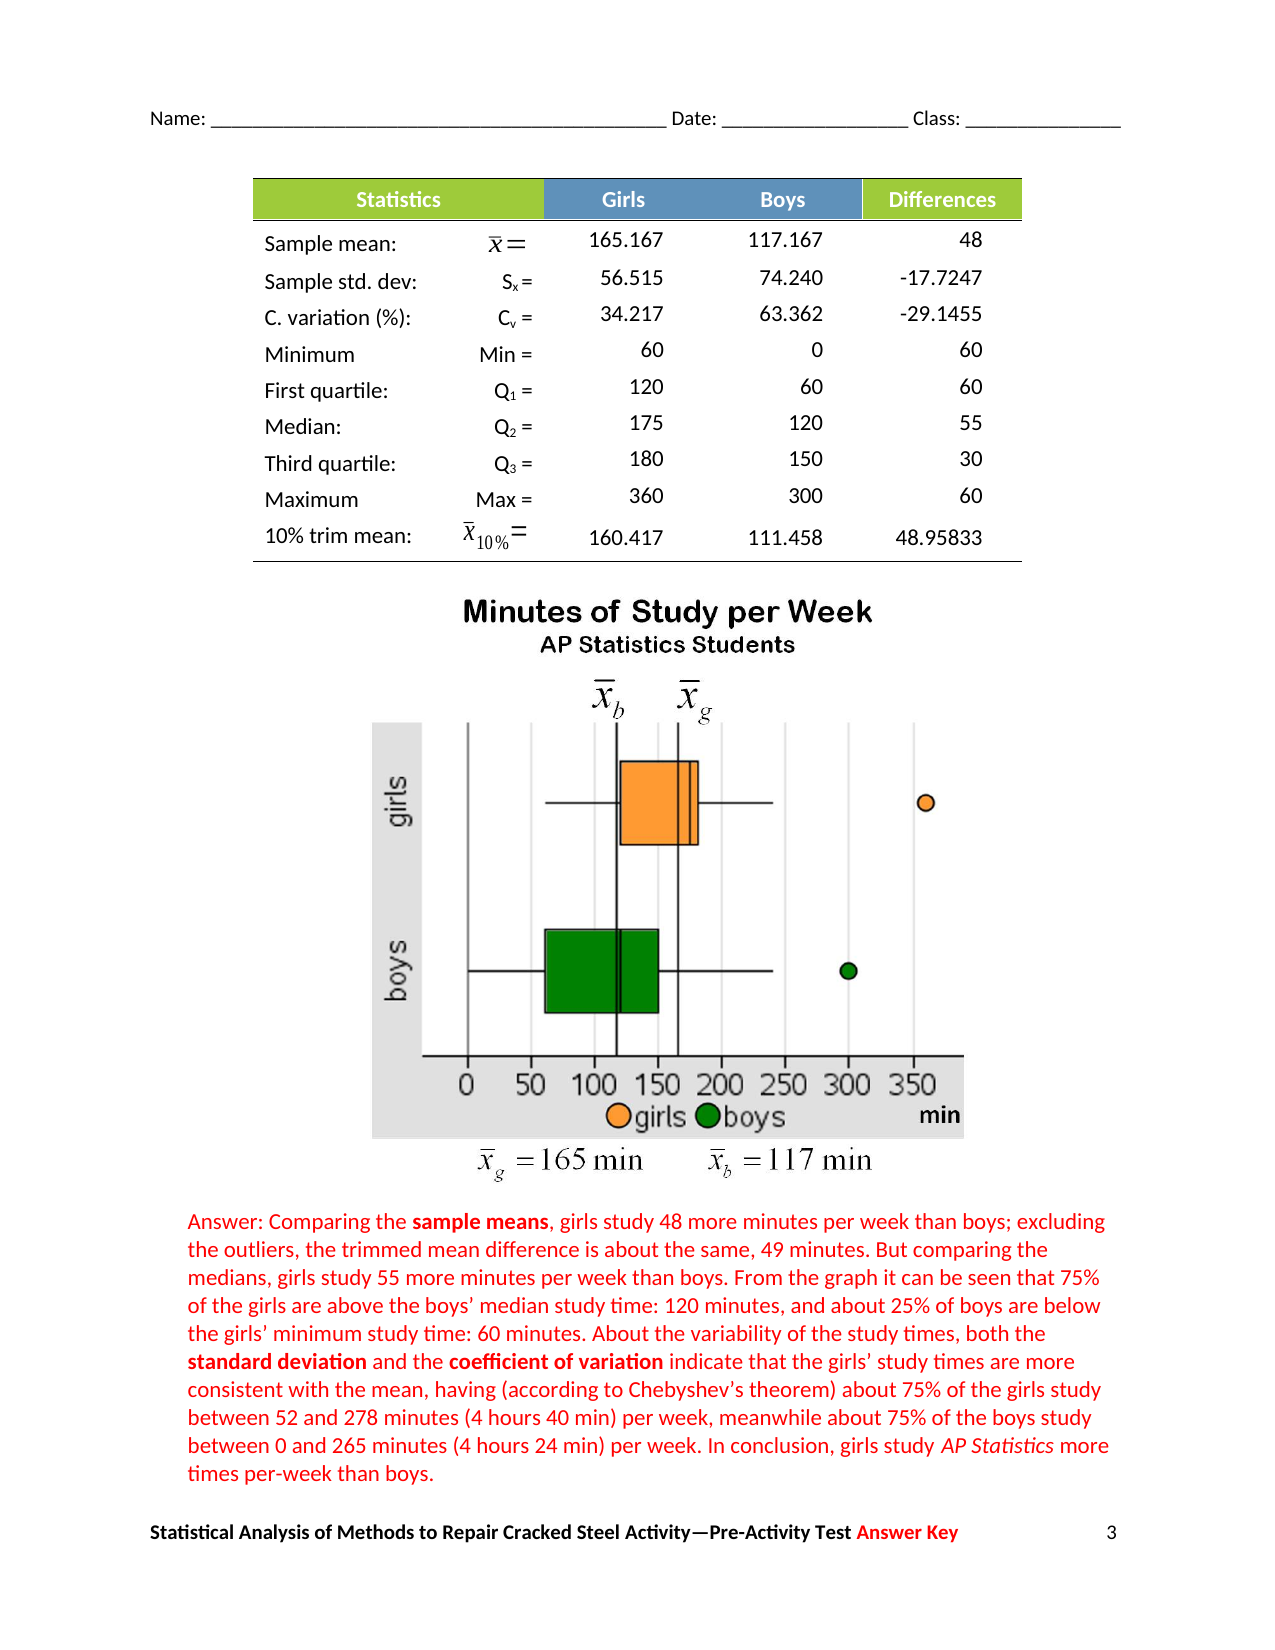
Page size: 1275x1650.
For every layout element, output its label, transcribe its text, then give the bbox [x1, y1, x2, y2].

table_cell 63.362 [703, 295, 862, 331]
table_cell 150 [703, 440, 862, 477]
table_cell 180 [544, 440, 703, 477]
table_cell Sample std. dev: [253, 259, 450, 295]
picture [330, 582, 1005, 1189]
table_cell Median: [253, 404, 450, 440]
table_cell Q3 = [450, 440, 544, 477]
table_cell 175 [544, 404, 703, 440]
table_cell 160.417 [544, 513, 703, 561]
table_cell -17.7247 [863, 259, 1022, 295]
table_cell 60 [703, 368, 862, 404]
table_cell Max = [450, 477, 544, 513]
table_cell 10% trim mean: [253, 513, 450, 561]
table_cell 55 [863, 404, 1022, 440]
table_cell 30 [863, 440, 1022, 477]
table_cell 48 [863, 221, 1022, 259]
table_header Differences [863, 179, 1022, 219]
table_cell 56.515 [544, 259, 703, 295]
table_cell C. variation (%): [253, 295, 450, 331]
table_header Statistics [253, 179, 544, 219]
table_cell -29.1455 [863, 295, 1022, 331]
table_cell 165.167 [544, 221, 703, 259]
table_cell Min = [450, 331, 544, 368]
table_cell 120 [703, 404, 862, 440]
table_cell 360 [544, 477, 703, 513]
table_cell Minimum [253, 331, 450, 368]
table_cell 60 [544, 331, 703, 368]
table_cell 120 [544, 368, 703, 404]
table_cell [450, 221, 544, 259]
text Answer: Comparing the sample means, girls study 48 more minutes per week than boys; excluding the outliers, the trimmed mean difference is about the same, 49 minutes. But comparing the medians, girls study 55 more minutes per week than boys. From the graph it can be seen that 75% of the girls are above the boys’ median study time: 120 minutes, and about 25% of boys are below the girls’ minimum study time: 60 minutes. About the variability of the study times, both the standard deviation and the coefficient of variation indicate that the girls’ study times are more consistent with the mean, having (according to Chebyshev’s theorem) about 75% of the girls study between 52 and 278 minutes (4 hours 40 min) per week, meanwhile about 75% of the boys study between 0 and 265 minutes (4 hours 24 min) per week. In conclusion, girls study AP Statistics more times per-week than boys. [187, 1207, 1125, 1487]
table_cell 74.240 [703, 259, 862, 295]
table_cell [450, 513, 544, 561]
table_cell Q2 = [450, 404, 544, 440]
table_cell Cv = [450, 295, 544, 331]
table_cell First quartile: [253, 368, 450, 404]
table_cell 34.217 [544, 295, 703, 331]
table_header Boys [703, 179, 862, 219]
table_cell Third quartile: [253, 440, 450, 477]
table_cell 117.167 [703, 221, 862, 259]
table_cell Sample mean: [253, 221, 450, 259]
table_cell 60 [863, 477, 1022, 513]
table_cell 300 [703, 477, 862, 513]
table_header Girls [544, 179, 703, 219]
table_cell 60 [863, 331, 1022, 368]
table_cell Maximum [253, 477, 450, 513]
table_cell 48.95833 [863, 513, 1022, 561]
table_cell Sx = [450, 259, 544, 295]
table_cell 111.458 [703, 513, 862, 561]
table_cell Q1 = [450, 368, 544, 404]
table_cell 0 [703, 331, 862, 368]
table_cell 60 [863, 368, 1022, 404]
